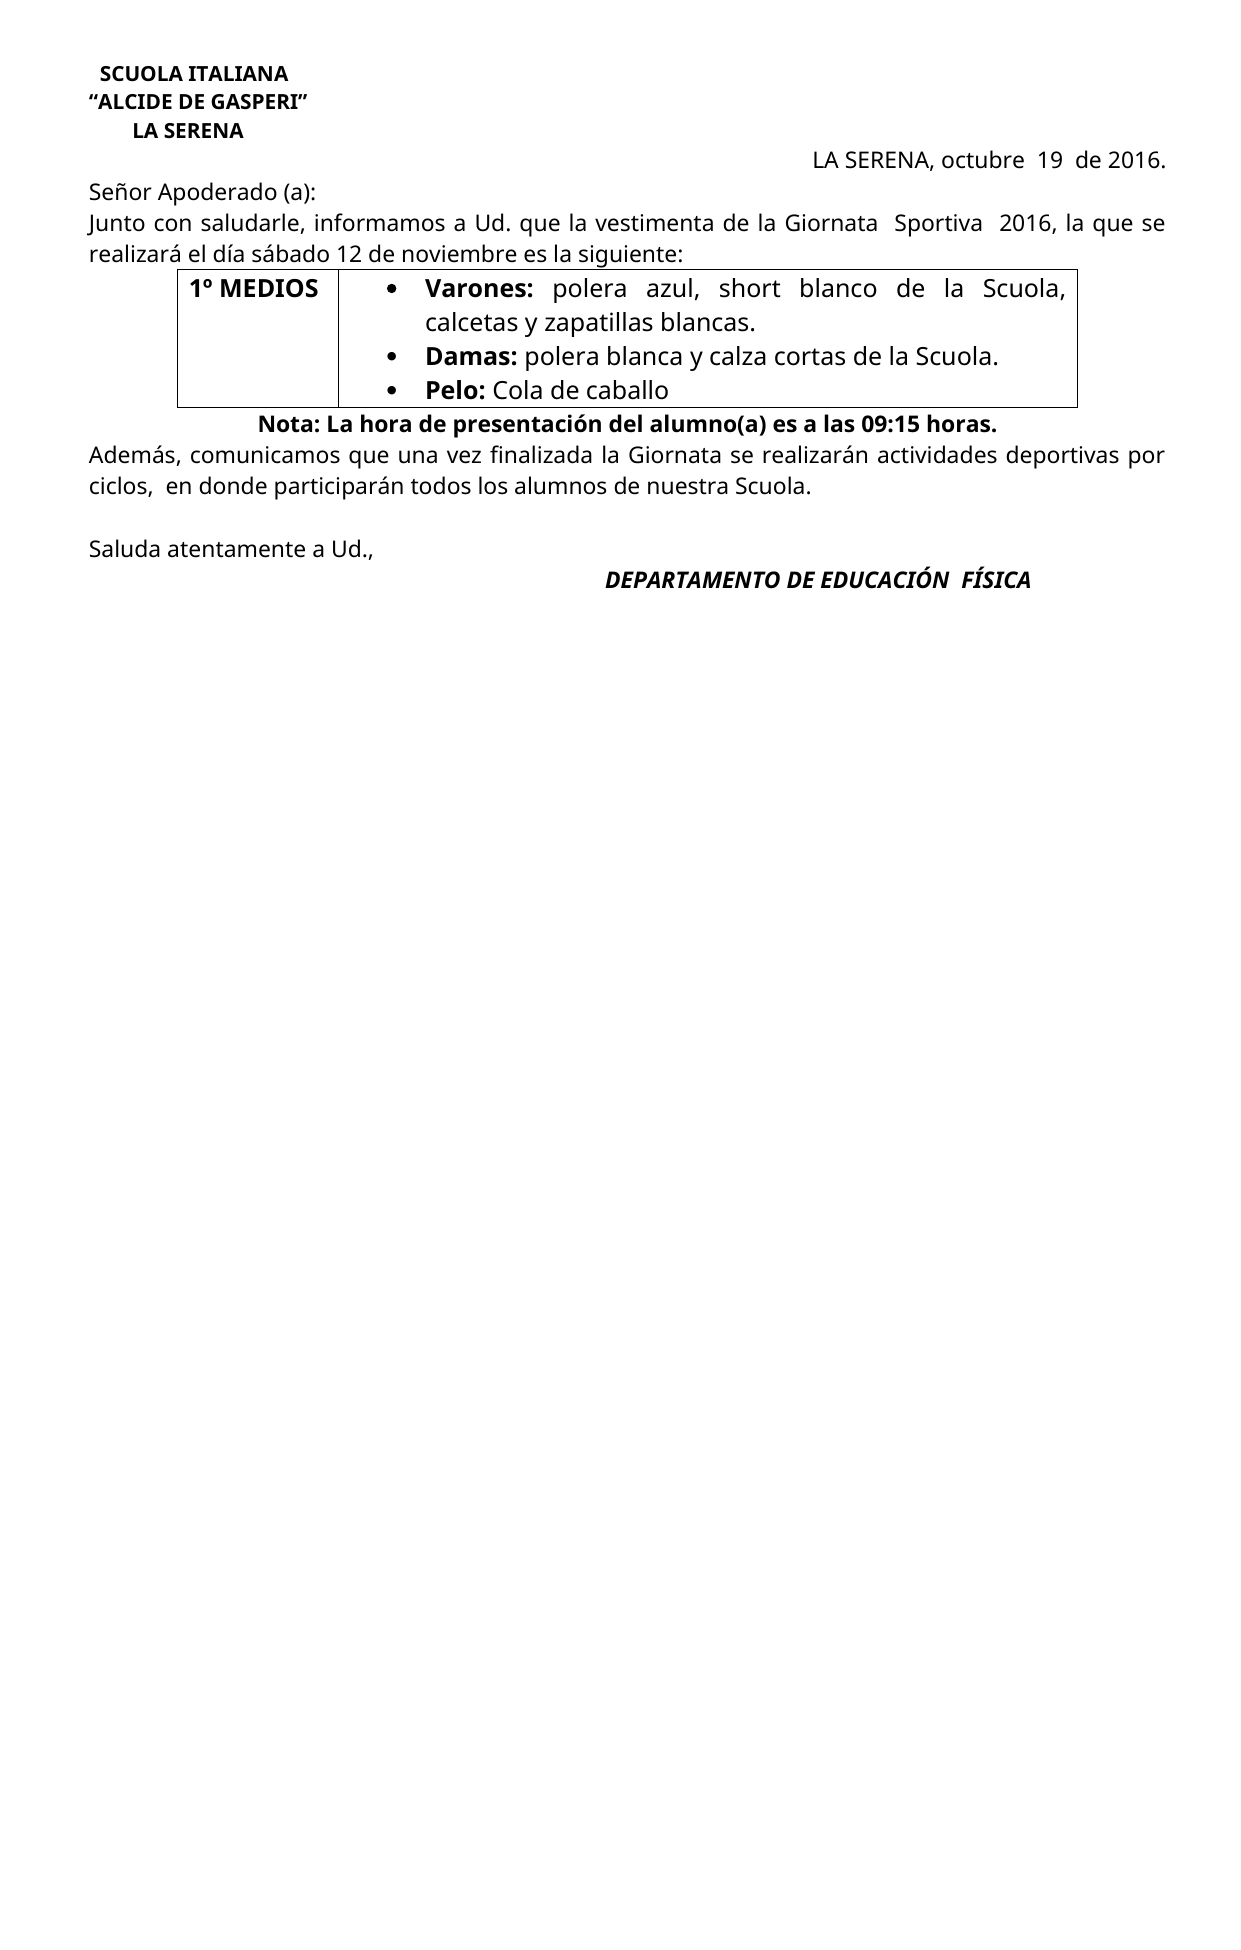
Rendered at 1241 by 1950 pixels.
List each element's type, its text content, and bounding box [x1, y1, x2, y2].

text SCUOLA ITALIANA [89, 59, 1166, 87]
text DEPARTAMENTO DE EDUCACIÓN FÍSICA [89, 564, 1166, 595]
text Saluda atentamente a Ud., [89, 533, 1166, 564]
text LA SERENA [89, 116, 1166, 144]
text Además, comunicamos que una vez finalizada se realizarán actividades deportivas por ciclos, en donde participarán todos los alumnos de nuestra Scuola. [89, 439, 1166, 501]
text Nota: La hora de presentación del alumno(a) es a las 09:15 horas. [89, 408, 1166, 439]
text Junto con saludarle, informamos a Ud. que la vestimenta de la Giornata Sportiva 2016, la que se realizará el día sábado 12 de noviembre es la siguiente: [89, 207, 1166, 269]
table_header 1º MEDIOS [178, 270, 338, 407]
table_header Varones: polera azul, short blanco de la Scuola, calcetas y zapatillas blancas. Damas: polera blanca y calza cortas de la Scuola. Pelo: Cola de caballo [339, 270, 1077, 407]
text LA SERENA, octubre 19 de 2016. [89, 144, 1166, 176]
text “ALCIDE DE GASPERI” [89, 87, 1166, 116]
text Señor Apoderado (a): [89, 176, 1166, 207]
